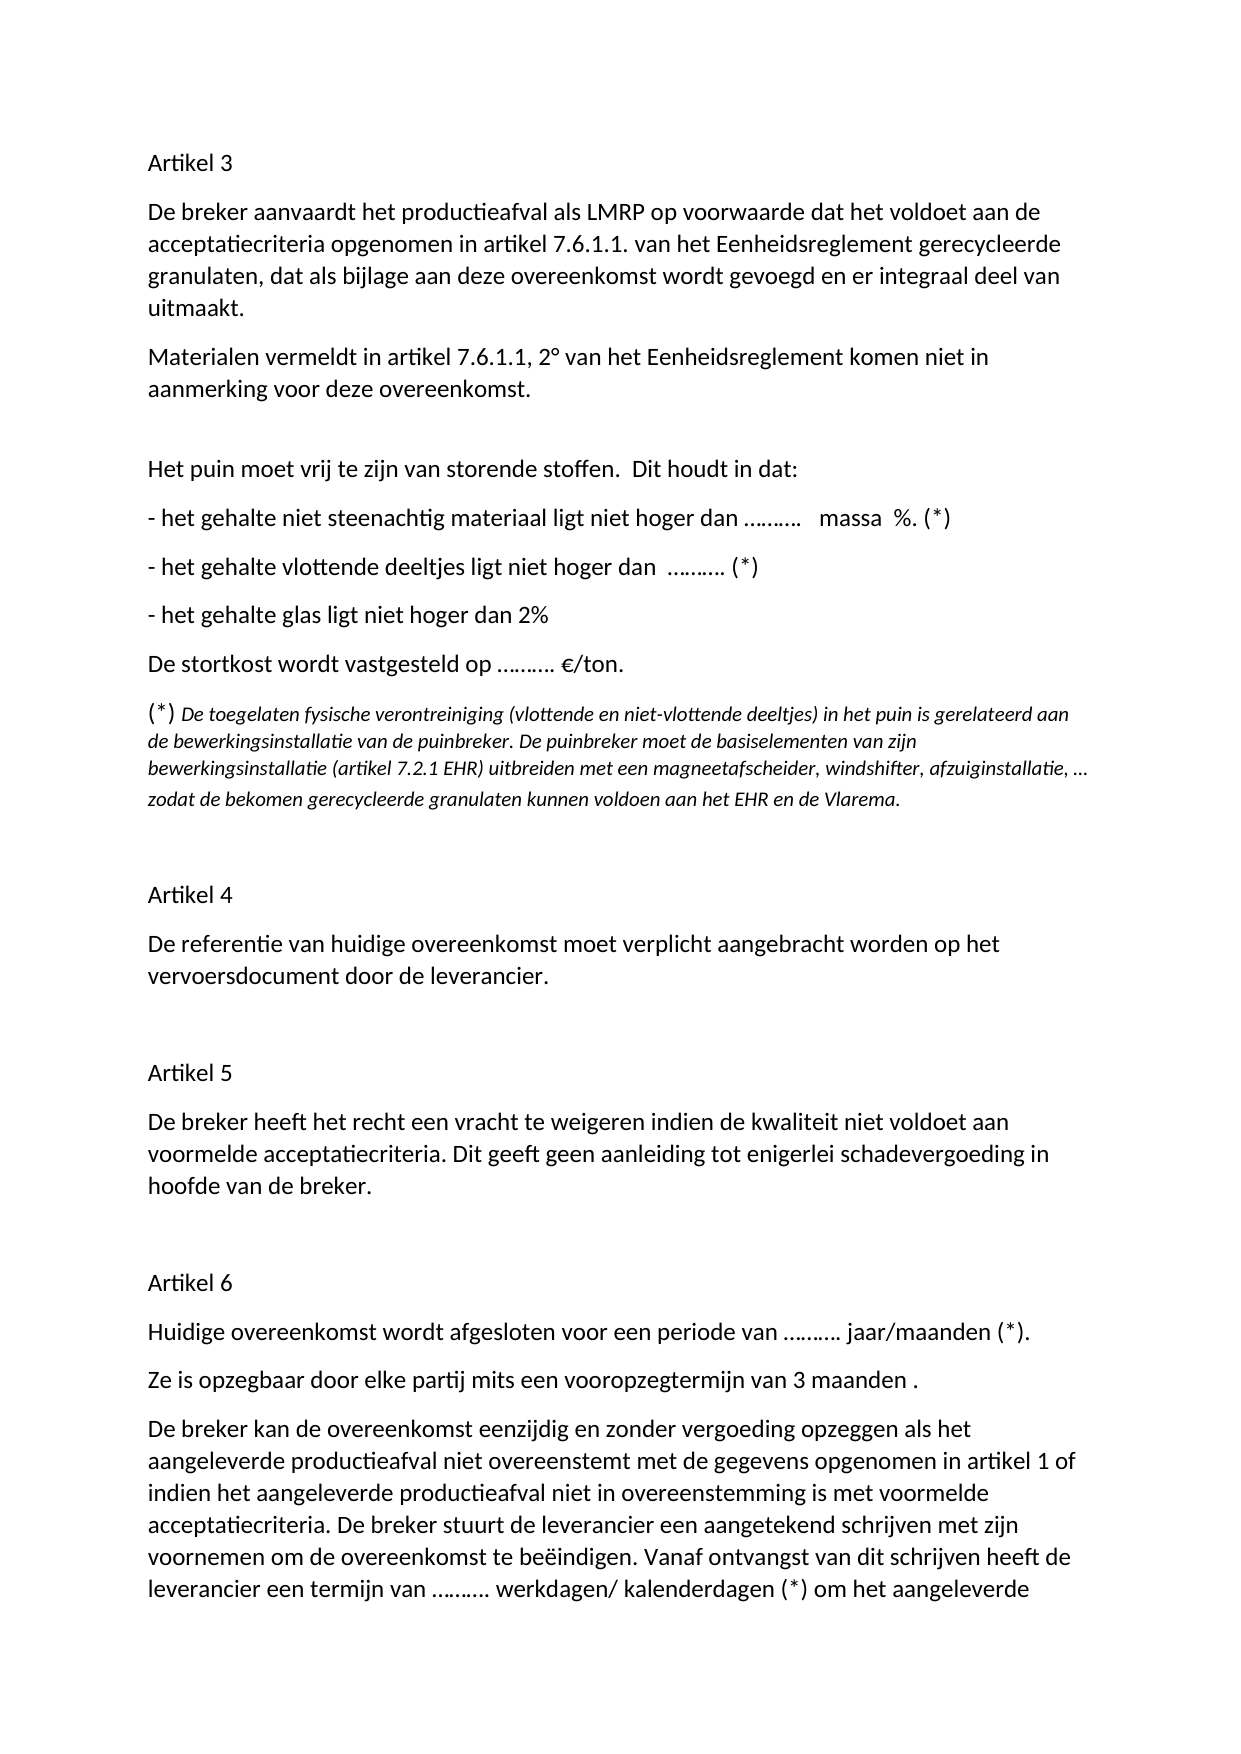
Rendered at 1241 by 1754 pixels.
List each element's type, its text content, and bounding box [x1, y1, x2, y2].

text De breker heeft het recht een vracht te weigeren indien de kwaliteit niet voldoet aan voormelde acceptatiecriteria. Dit geeft geen aanleiding tot enigerlei schadevergoeding in hoofde van de breker. [148, 1106, 1093, 1200]
text De stortkost wordt vastgesteld op ………. €/ton. [148, 648, 1093, 678]
text Artikel 3 [148, 148, 1093, 178]
text De breker aanvaardt het productieafval als LMRP op voorwaarde dat het voldoet aan de acceptatiecriteria opgenomen in artikel 7.6.1.1. van het Eenheidsreglement gerecycleerde granulaten, dat als bijlage aan deze overeenkomst wordt gevoegd en er integraal deel van uitmaakt. [148, 196, 1093, 323]
text Het puin moet vrij te zijn van storende stoffen. Dit houdt in dat: [148, 421, 1093, 484]
text Materialen vermeldt in artikel 7.6.1.1, 2° van het Eenheidsreglement komen niet in aanmerking voor deze overeenkomst. [148, 341, 1093, 403]
text - het gehalte glas ligt niet hoger dan 2% [148, 599, 1093, 630]
text - het gehalte niet steenachtig materiaal ligt niet hoger dan ………. massa %. (*) [148, 502, 1093, 533]
text Artikel 6 [148, 1267, 1093, 1298]
text Artikel 4 [148, 879, 1093, 910]
text Ze is opzegbaar door elke partij mits een vooropzegtermijn van 3 maanden . [148, 1364, 1093, 1395]
text De referentie van huidige overeenkomst moet verplicht aangebracht worden op het vervoersdocument door de leverancier. [148, 928, 1093, 990]
text Huidige overeenkomst wordt afgesloten voor een periode van ………. jaar/maanden (*). [148, 1316, 1093, 1346]
text (*) De toegelaten fysische verontreiniging (vlottende en niet-vlottende deeltjes) in het puin is gerelateerd aan de bewerkingsinstallatie van de puinbreker. De puinbreker moet de basiselementen van zijn bewerkingsinstallatie (artikel 7.2.1 EHR) uitbreiden met een magneetafscheider, windshifter, afzuiginstallatie, … zodat de bekomen gerecycleerde granulaten kunnen voldoen aan het EHR en de Vlarema. [148, 697, 1093, 812]
text - het gehalte vlottende deeltjes ligt niet hoger dan ………. (*) [148, 551, 1093, 581]
text Artikel 5 [148, 1057, 1093, 1088]
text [148, 1413, 1093, 1603]
